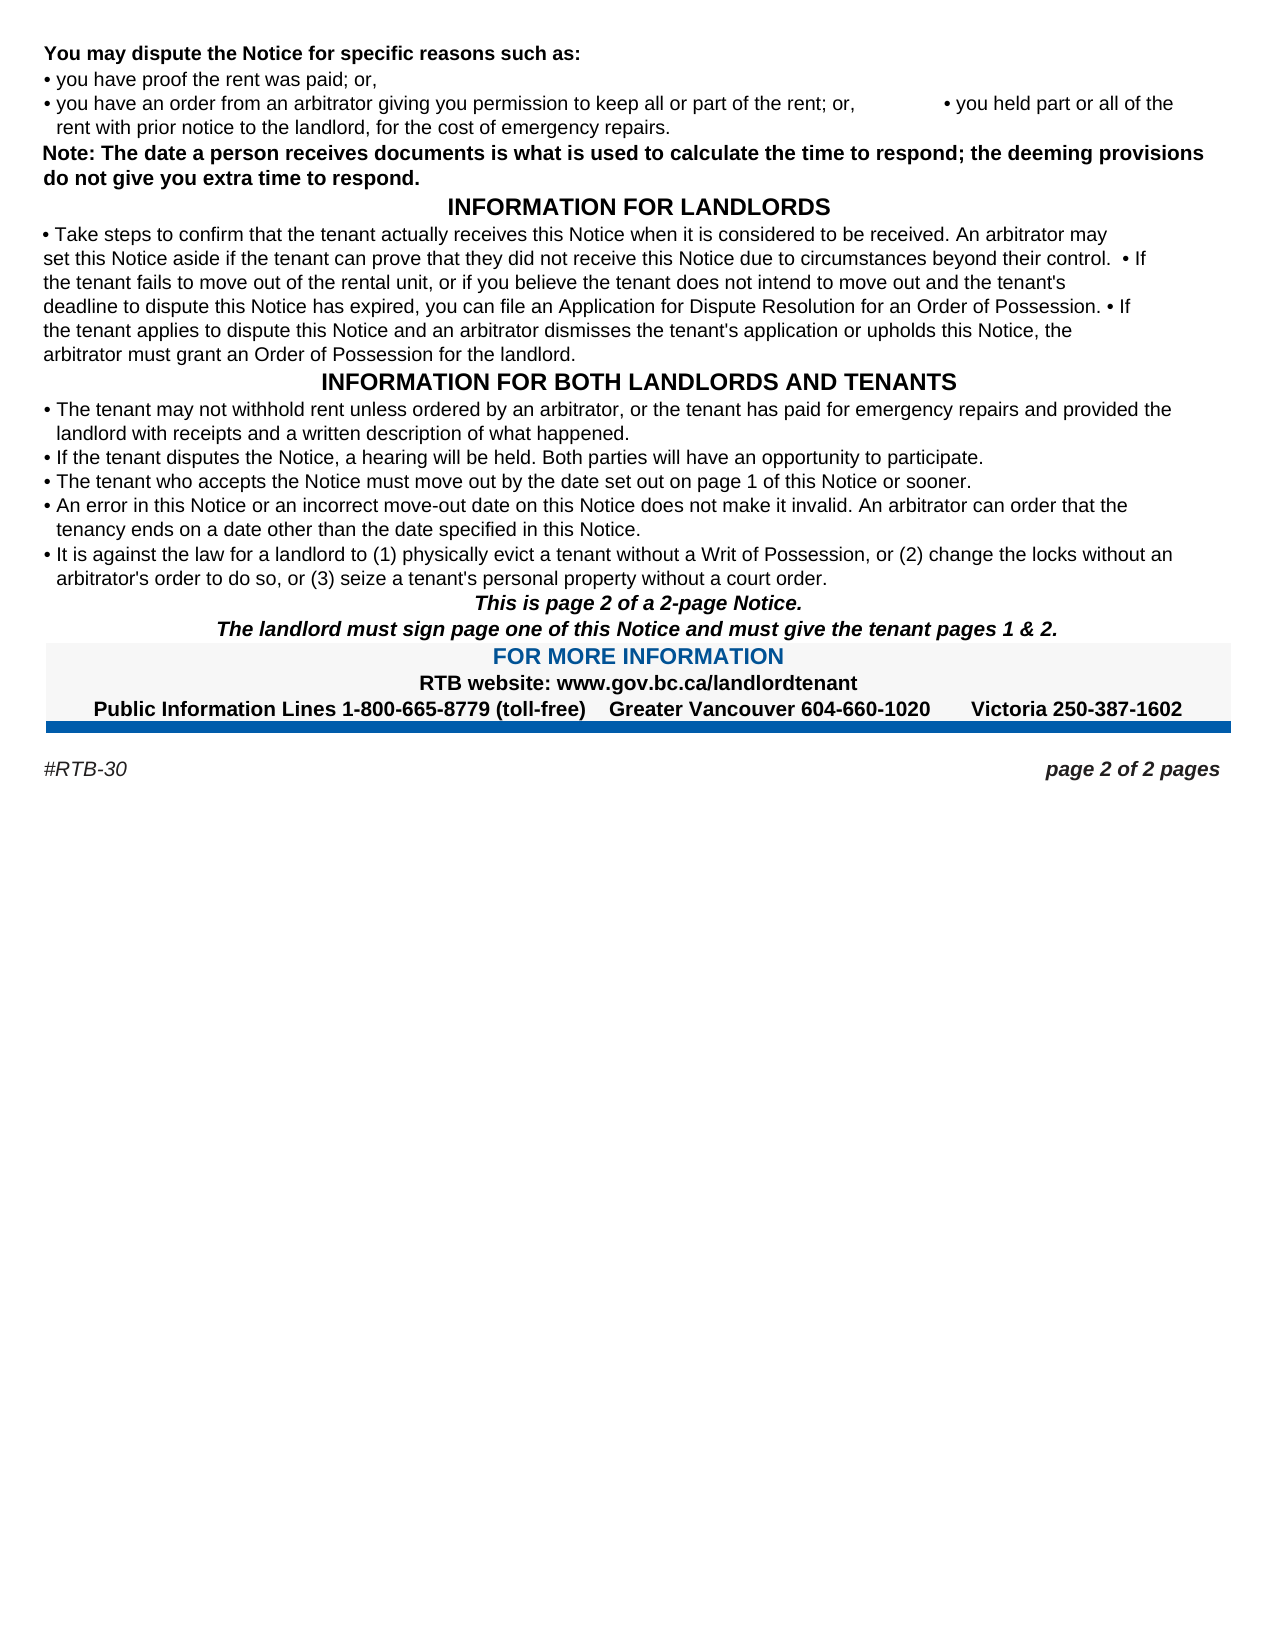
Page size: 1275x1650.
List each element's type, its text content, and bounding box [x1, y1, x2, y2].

text You may dispute the Notice for specific reasons such as: [43, 42, 1231, 65]
text #RTB-30 page 2 of 2 pages [43, 757, 1231, 781]
text Public Information Lines 1-800-665-8779 (toll-free) Greater Vancouver 604-660-1020 Victoria 250-387-1602 [46, 697, 1231, 721]
subtitle INFORMATION FOR BOTH LANDLORDS AND TENANTS [47, 368, 1231, 395]
list An error in this Notice or an incorrect move-out date on this Notice does not make it invalid. An arbitrator can order that the tenancy ends on a date other than the date specified in this Notice. [43, 494, 1212, 541]
list you have proof the rent was paid; or, [43, 68, 1212, 91]
text Note: The date a person receives documents is what is used to calculate the time to respond; the deeming provisions do not give you extra time to respond. [42, 141, 1231, 190]
list you have an order from an arbitrator giving you permission to keep all or part of the rent; or, • you held part or all of the rent with prior notice to the landlord, for the cost of emergency repairs. [43, 92, 1212, 139]
subtitle FOR MORE INFORMATION [46, 643, 1231, 669]
text • Take steps to confirm that the tenant actually receives this Notice when it is considered to be received. An arbitrator may set this Notice aside if the tenant can prove that they did not receive this Notice due to circumstances beyond their control. • If the tenant fails to move out of the rental unit, or if you believe the tenant does not intend to move out and the tenant's deadline to dispute this Notice has expired, you can file an Application for Dispute Resolution for an Order of Possession. • If the tenant applies to dispute this Notice and an arbitrator dismisses the tenant's application or upholds this Notice, the arbitrator must grant an Order of Possession for the landlord. [42, 223, 1149, 366]
subtitle INFORMATION FOR LANDLORDS [47, 193, 1231, 221]
list It is against the law for a landlord to (1) physically evict a tenant without a Writ of Possession, or (2) change the locks without an arbitrator's order to do so, or (3) seize a tenant's personal property without a court order. [43, 543, 1212, 589]
text This is page 2 of a 2-page Notice. [46, 591, 1230, 615]
text The landlord must sign page one of this Notice and must give the tenant pages 1 & 2. [46, 617, 1230, 641]
list The tenant who accepts the Notice must move out by the date set out on page 1 of this Notice or sooner. [43, 470, 1212, 493]
text RTB website: www.gov.bc.ca/landlordtenant [46, 671, 1231, 695]
list The tenant may not withhold rent unless ordered by an arbitrator, or the tenant has paid for emergency repairs and provided the landlord with receipts and a written description of what happened. [43, 397, 1212, 444]
list If the tenant disputes the Notice, a hearing will be held. Both parties will have an opportunity to participate. [43, 446, 1212, 468]
